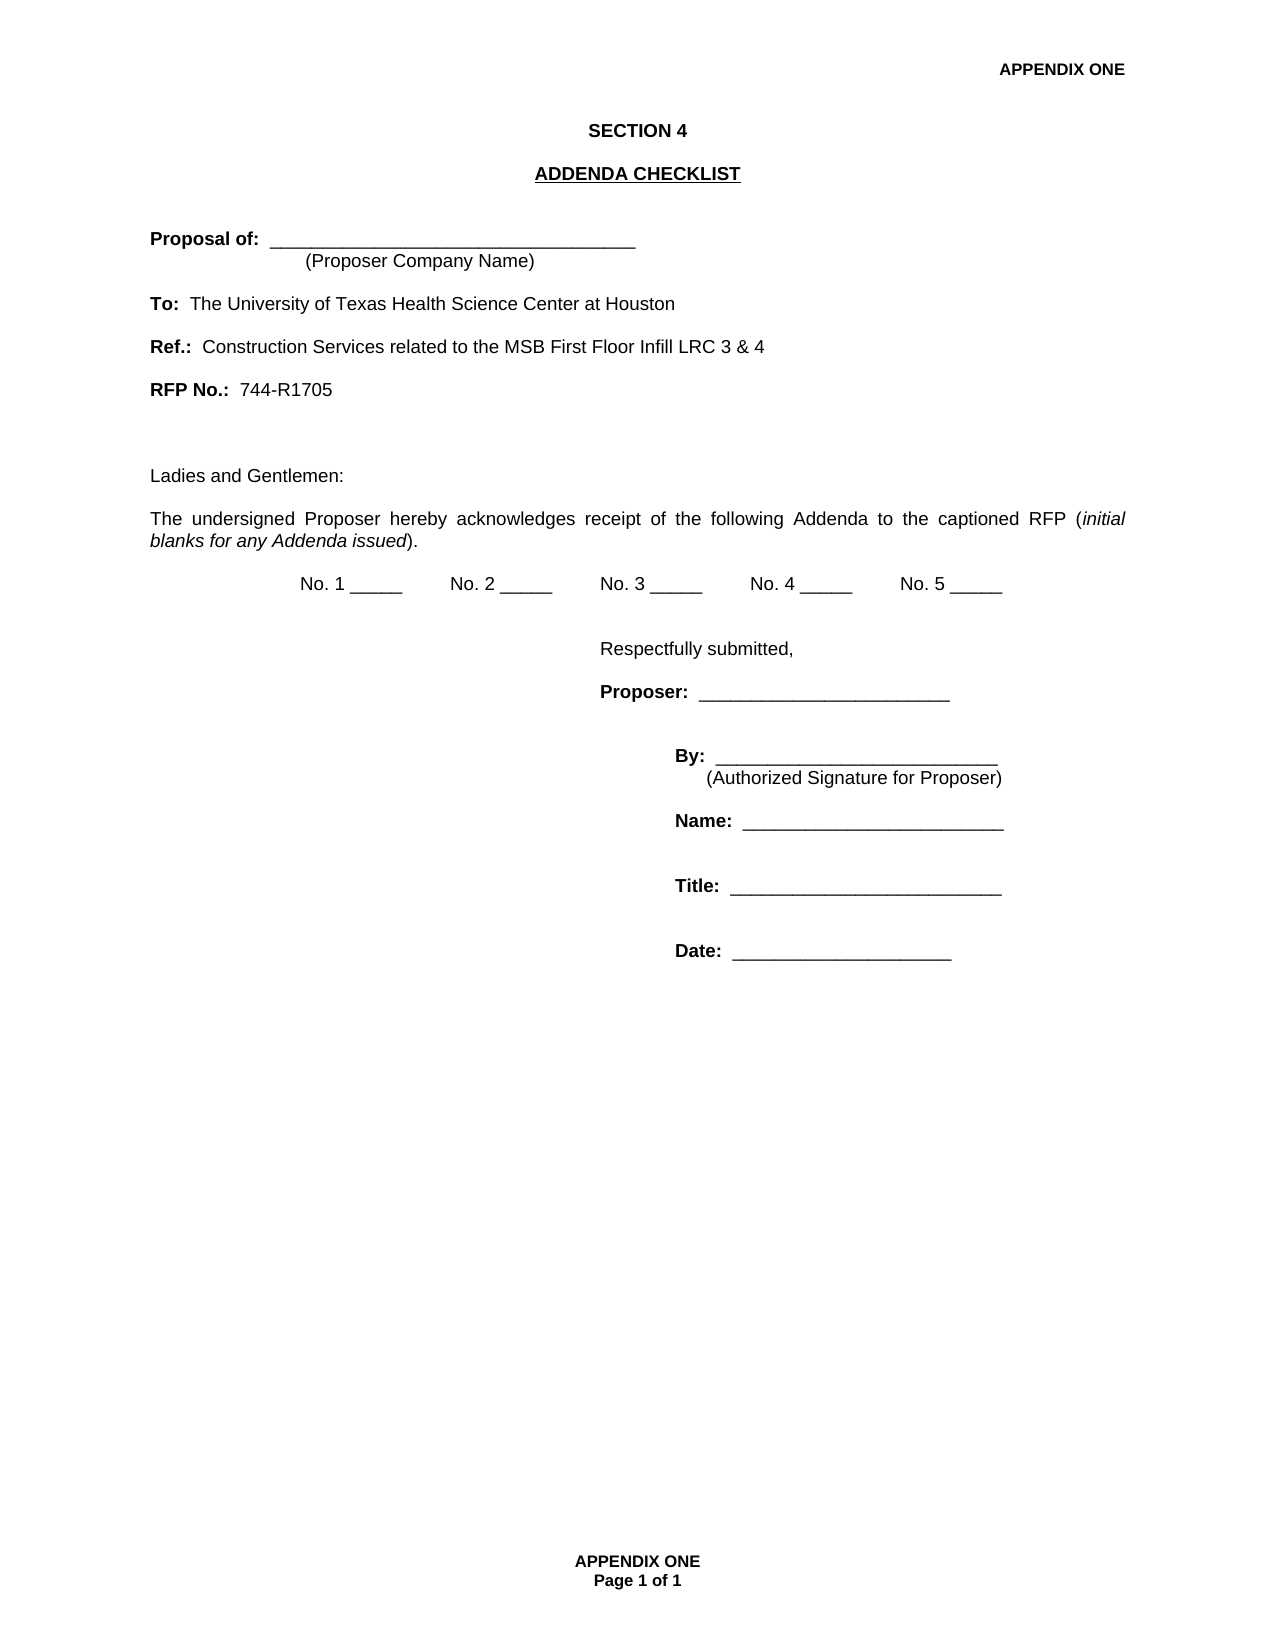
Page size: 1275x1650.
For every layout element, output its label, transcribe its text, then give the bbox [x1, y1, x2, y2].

text Ladies and Gentlemen: [150, 465, 1125, 487]
text RFP No.: 744-R1705 [150, 379, 1125, 400]
text SECTION 4 [150, 120, 1125, 142]
text No. 1 _____ No. 2 _____ No. 3 _____ No. 4 _____ No. 5 _____ [150, 573, 1125, 594]
text Title: __________________________ [600, 875, 1125, 896]
text Name: _________________________ [600, 810, 1125, 832]
text Proposer: ________________________ [150, 681, 1125, 702]
text (Proposer Company Name) [150, 249, 1125, 271]
text By: ___________________________ [675, 745, 1125, 767]
text The undersigned Proposer hereby acknowledges receipt of the following Addenda to the captioned RFP (initial blanks for any Addenda issued). [150, 508, 1125, 551]
text (Authorized Signature for Proposer) [150, 767, 1125, 788]
text Respectfully submitted, [150, 637, 1125, 659]
text Proposal of: ___________________________________ [150, 228, 1125, 249]
text Ref.: Construction Services related to the MSB First Floor Infill LRC 3 & 4 [150, 336, 1125, 357]
text ADDENDA CHECKLIST [150, 163, 1125, 185]
text Date: _____________________ [600, 939, 1125, 961]
text To: The University of Texas Health Science Center at Houston [150, 292, 1125, 314]
